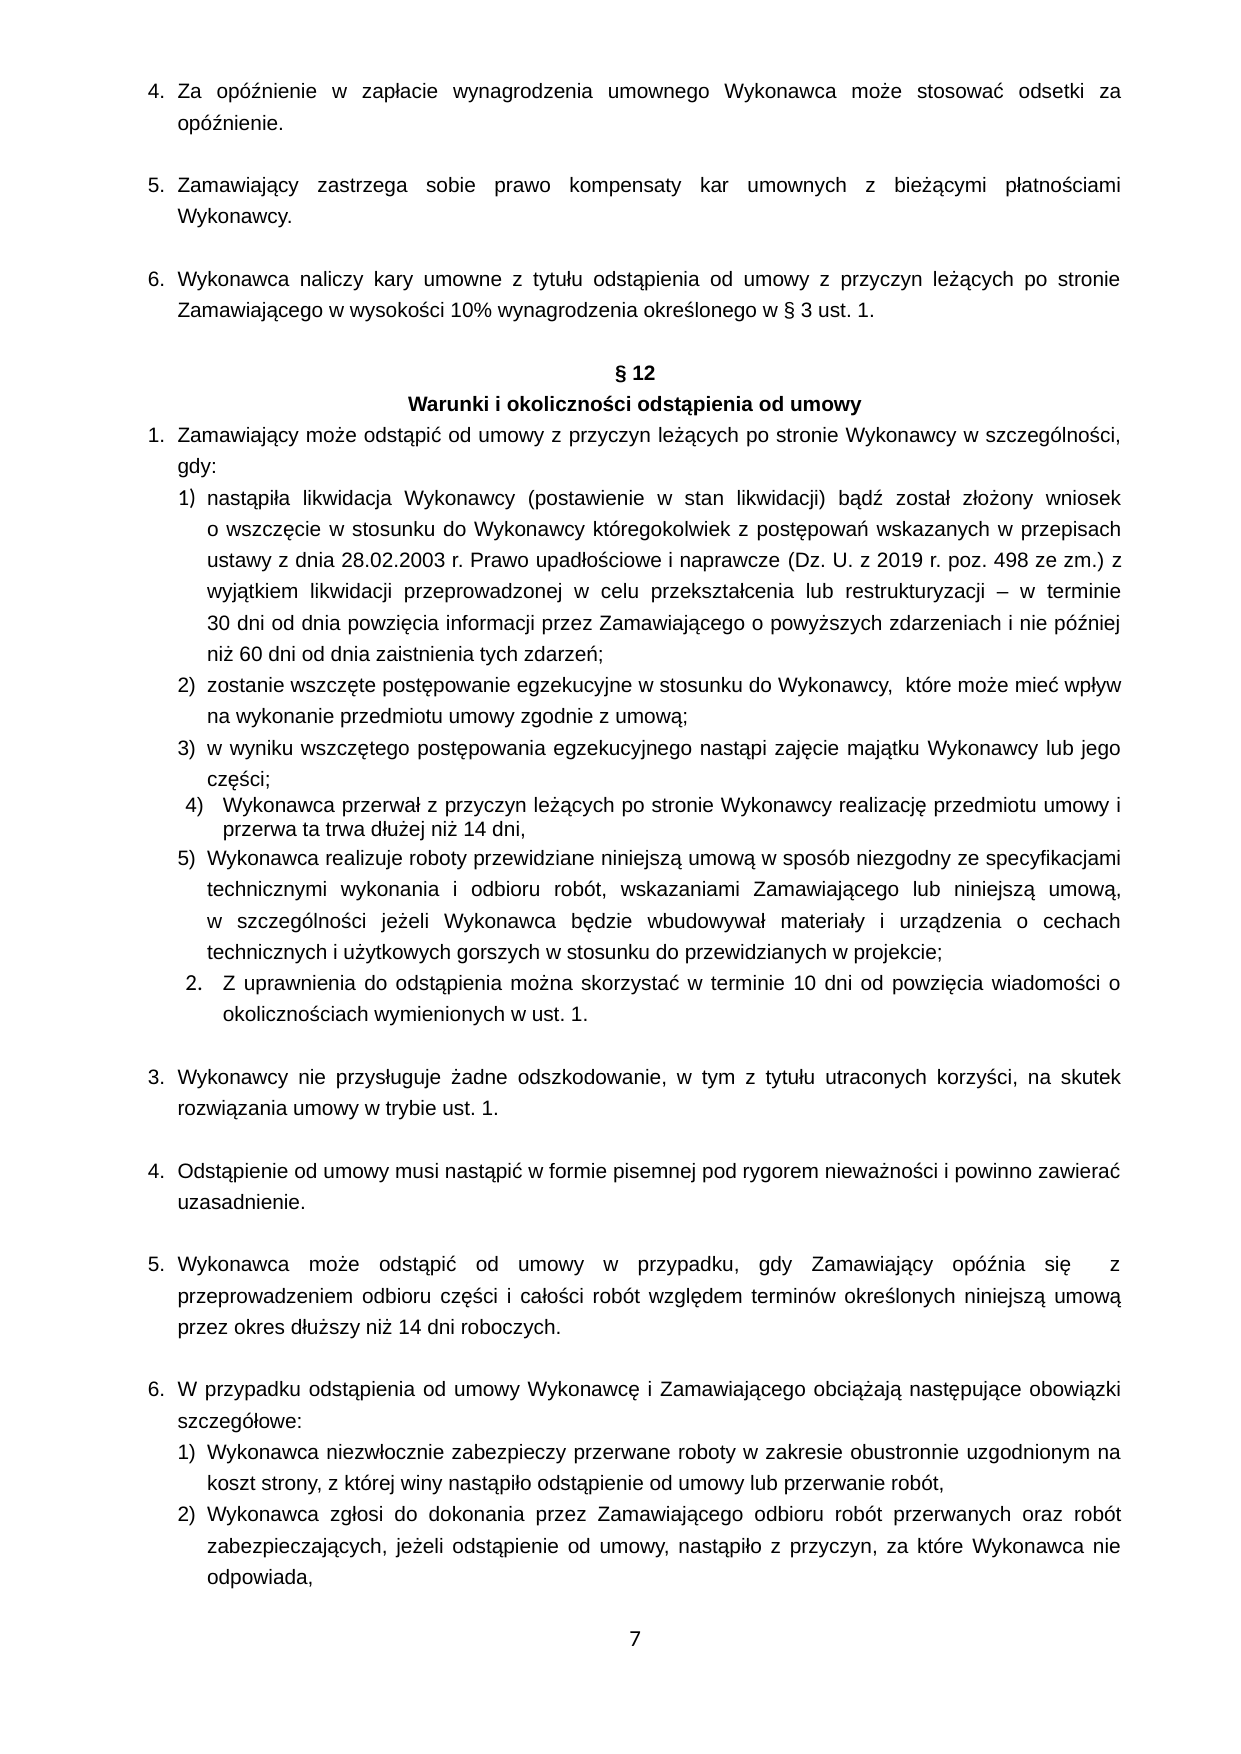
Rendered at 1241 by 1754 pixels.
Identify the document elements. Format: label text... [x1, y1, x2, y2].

list Wykonawca zgłosi do dokonania przez Zamawiającego odbioru robót przerwanych oraz robót zabezpieczających, jeżeli odstąpienie od umowy, nastąpiło z przyczyn, za które Wykonawca nie odpowiada, [177, 1497, 1122, 1591]
list Wykonawca niezwłocznie zabezpieczy przerwane roboty w zakresie obustronnie uzgodnionym na koszt strony, z której winy nastąpiło odstąpienie od umowy lub przerwanie robót, [177, 1434, 1122, 1497]
text Warunki i okoliczności odstąpienia od umowy [148, 386, 1122, 418]
list Wykonawca realizuje roboty przewidziane niniejszą umową w sposób niezgodny ze specyfikacjami technicznymi wykonania i odbioru robót, wskazaniami Zamawiającego lub niniejszą umową, w szczególności jeżeli Wykonawca będzie wbudowywał materiały i urządzenia o cechach technicznych i użytkowych gorszych w stosunku do przewidzianych w projekcie; [177, 841, 1122, 966]
list Wykonawcy nie przysługuje żadne odszkodowanie, w tym z tytułu utraconych korzyści, na skutek rozwiązania umowy w trybie ust. 1. [148, 1059, 1122, 1122]
list Wykonawca naliczy kary umowne z tytułu odstąpienia od umowy z przyczyn leżących po stronie Zamawiającego w wysokości 10% wynagrodzenia określonego w § 3 ust. 1. [148, 261, 1122, 324]
list Wykonawca przerwał z przyczyn leżących po stronie Wykonawcy realizację przedmiotu umowy i przerwa ta trwa dłużej niż 14 dni, [185, 793, 1122, 841]
text § 12 [148, 355, 1122, 386]
list Wykonawca może odstąpić od umowy w przypadku, gdy Zamawiający opóźnia się z przeprowadzeniem odbioru części i całości robót względem terminów określonych niniejszą umową przez okres dłuższy niż 14 dni roboczych. [148, 1247, 1122, 1341]
list Odstąpienie od umowy musi nastąpić w formie pisemnej pod rygorem nieważności i powinno zawierać uzasadnienie. [148, 1153, 1122, 1216]
list Zamawiający może odstąpić od umowy z przyczyn leżących po stronie Wykonawcy w szczególności, gdy: [148, 418, 1122, 480]
list Za opóźnienie w zapłacie wynagrodzenia umownego Wykonawca może stosować odsetki za opóźnienie. [148, 74, 1122, 136]
list zostanie wszczęte postępowanie egzekucyjne w stosunku do Wykonawcy, które może mieć wpływ na wykonanie przedmiotu umowy zgodnie z umową; [177, 668, 1122, 730]
list nastąpiła likwidacja Wykonawcy (postawienie w stan likwidacji) bądź został złożony wniosek o wszczęcie w stosunku do Wykonawcy któregokolwiek z postępowań wskazanych w przepisach ustawy z dnia 28.02.2003 r. Prawo upadłościowe i naprawcze (Dz. U. z 2019 r. poz. 498 ze zm.) z wyjątkiem likwidacji przeprowadzonej w celu przekształcenia lub restrukturyzacji – w terminie 30 dni od dnia powzięcia informacji przez Zamawiającego o powyższych zdarzeniach i nie później niż 60 dni od dnia zaistnienia tych zdarzeń; [177, 480, 1122, 668]
list Zamawiający zastrzega sobie prawo kompensaty kar umownych z bieżącymi płatnościami Wykonawcy. [148, 168, 1122, 230]
list w wyniku wszczętego postępowania egzekucyjnego nastąpi zajęcie majątku Wykonawcy lub jego części; [177, 730, 1122, 793]
list W przypadku odstąpienia od umowy Wykonawcę i Zamawiającego obciążają następujące obowiązki szczegółowe: [148, 1372, 1122, 1434]
list Z uprawnienia do odstąpienia można skorzystać w terminie 10 dni od powzięcia wiadomości o okolicznościach wymienionych w ust. 1. [185, 966, 1122, 1028]
